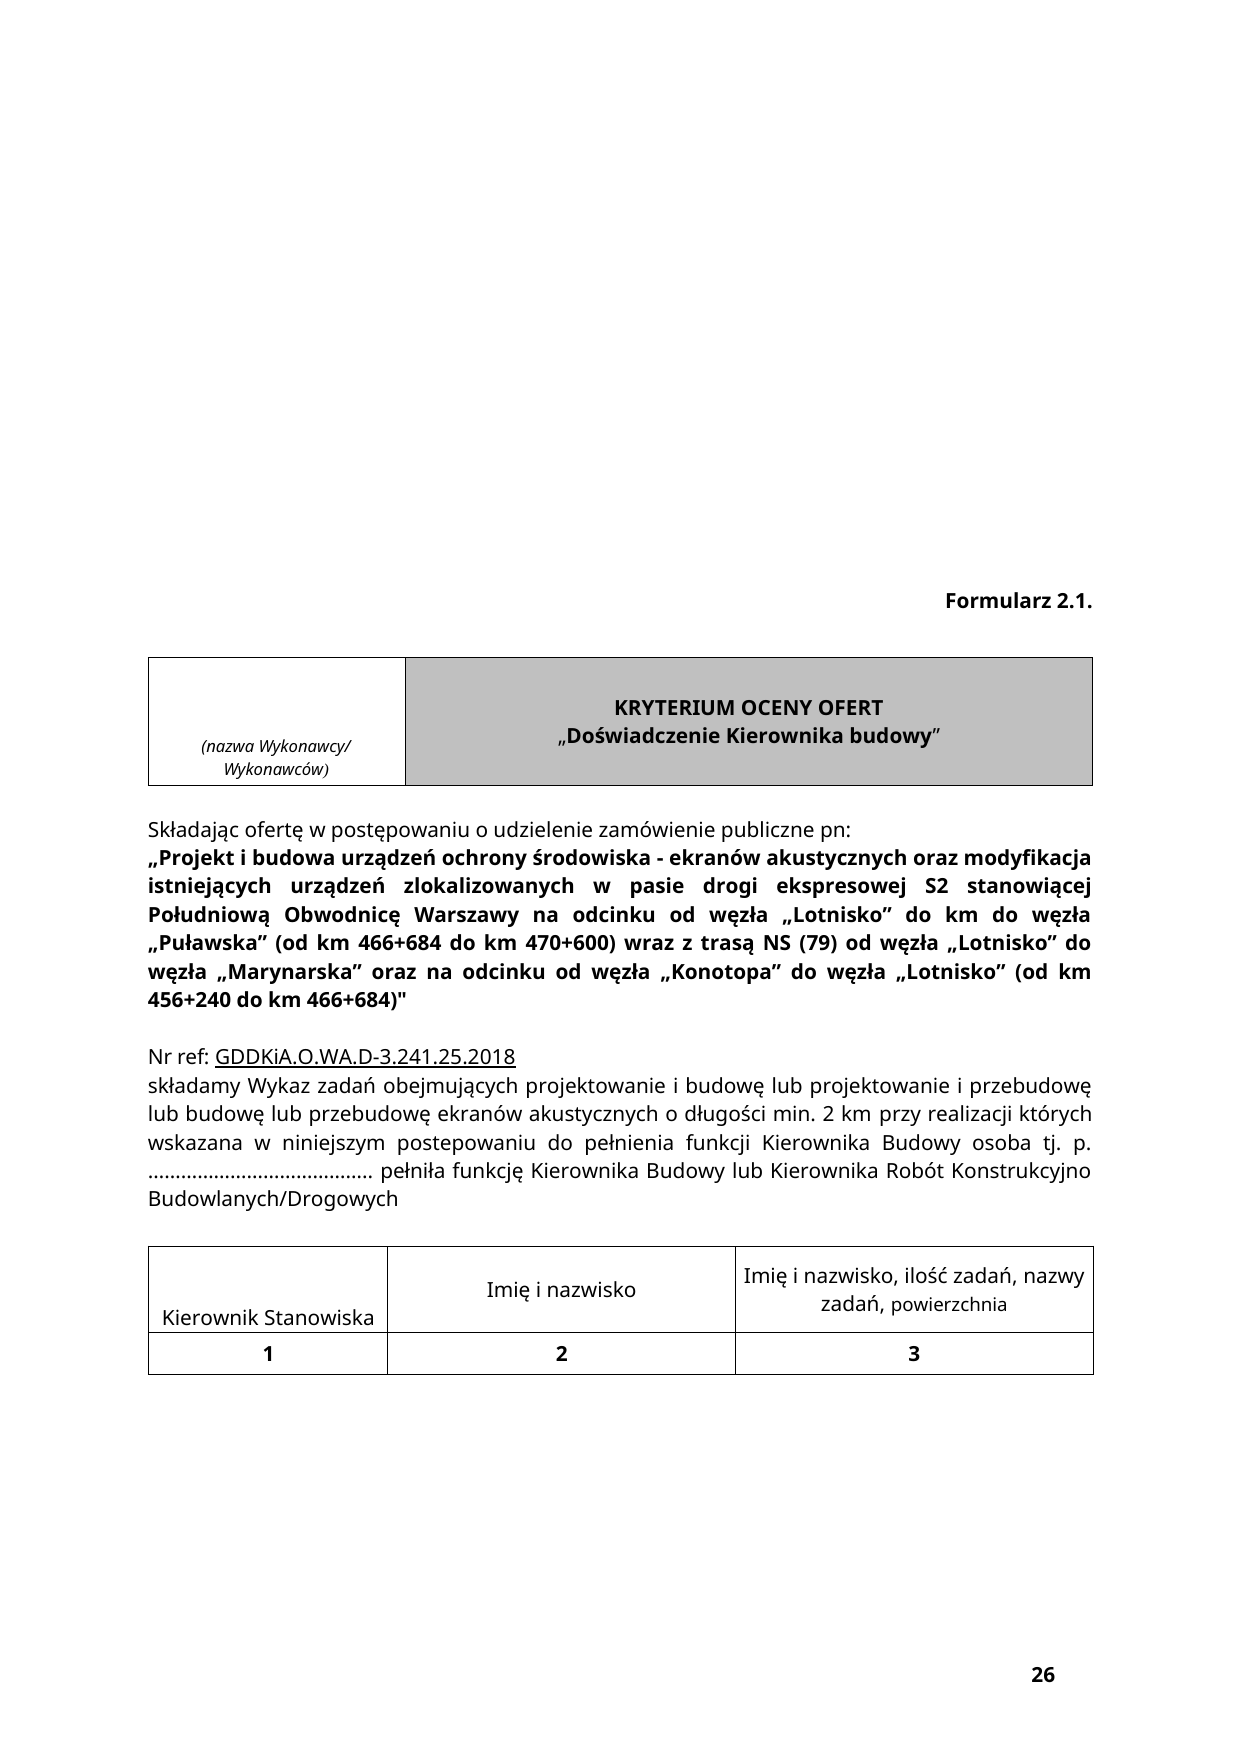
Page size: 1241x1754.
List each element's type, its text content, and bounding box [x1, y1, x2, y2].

table_header Imię i nazwisko [388, 1247, 735, 1332]
text składamy Wykaz zadań obejmujących projektowanie i budowę lub projektowanie i przebudowę lub budowę lub przebudowę ekranów akustycznych o długości min. 2 km przy realizacji których wskazana w niniejszym postepowaniu do pełnienia funkcji Kierownika Budowy osoba tj. p. ………………………………….. pełniła funkcję Kierownika Budowy lub Kierownika Robót Konstrukcyjno Budowlanych/Drogowych [148, 1071, 1092, 1213]
table_header KRYTERIUM OCENY OFERT „Doświadczenie Kierownika budowy” [406, 658, 1092, 785]
text Formularz 2.1. [148, 586, 1092, 614]
table_cell 2 [388, 1333, 735, 1374]
table_cell 3 [736, 1333, 1093, 1374]
table_header Imię i nazwisko, ilość zadań, nazwy zadań, powierzchnia [736, 1247, 1093, 1332]
text Składając ofertę w postępowaniu o udzielenie zamówienie publiczne pn: [148, 815, 1092, 843]
table_header (nazwa Wykonawcy/ Wykonawców) [149, 658, 405, 785]
text Nr ref: GDDKiA.O.WA.D-3.241.25.2018 [148, 1042, 1092, 1071]
text „Projekt i budowa urządzeń ochrony środowiska - ekranów akustycznych oraz modyfikacja istniejących urządzeń zlokalizowanych w pasie drogi ekspresowej S2 stanowiącej Południową Obwodnicę Warszawy na odcinku od węzła „Lotnisko” do km do węzła „Puławska” (od km 466+684 do km 470+600) wraz z trasą NS (79) od węzła „Lotnisko” do węzła „Marynarska” oraz na odcinku od węzła „Konotopa” do węzła „Lotnisko” (od km 456+240 do km 466+684)" [148, 843, 1092, 1014]
table_cell 1 [149, 1333, 387, 1374]
table_header Kierownik Stanowiska [149, 1247, 387, 1332]
